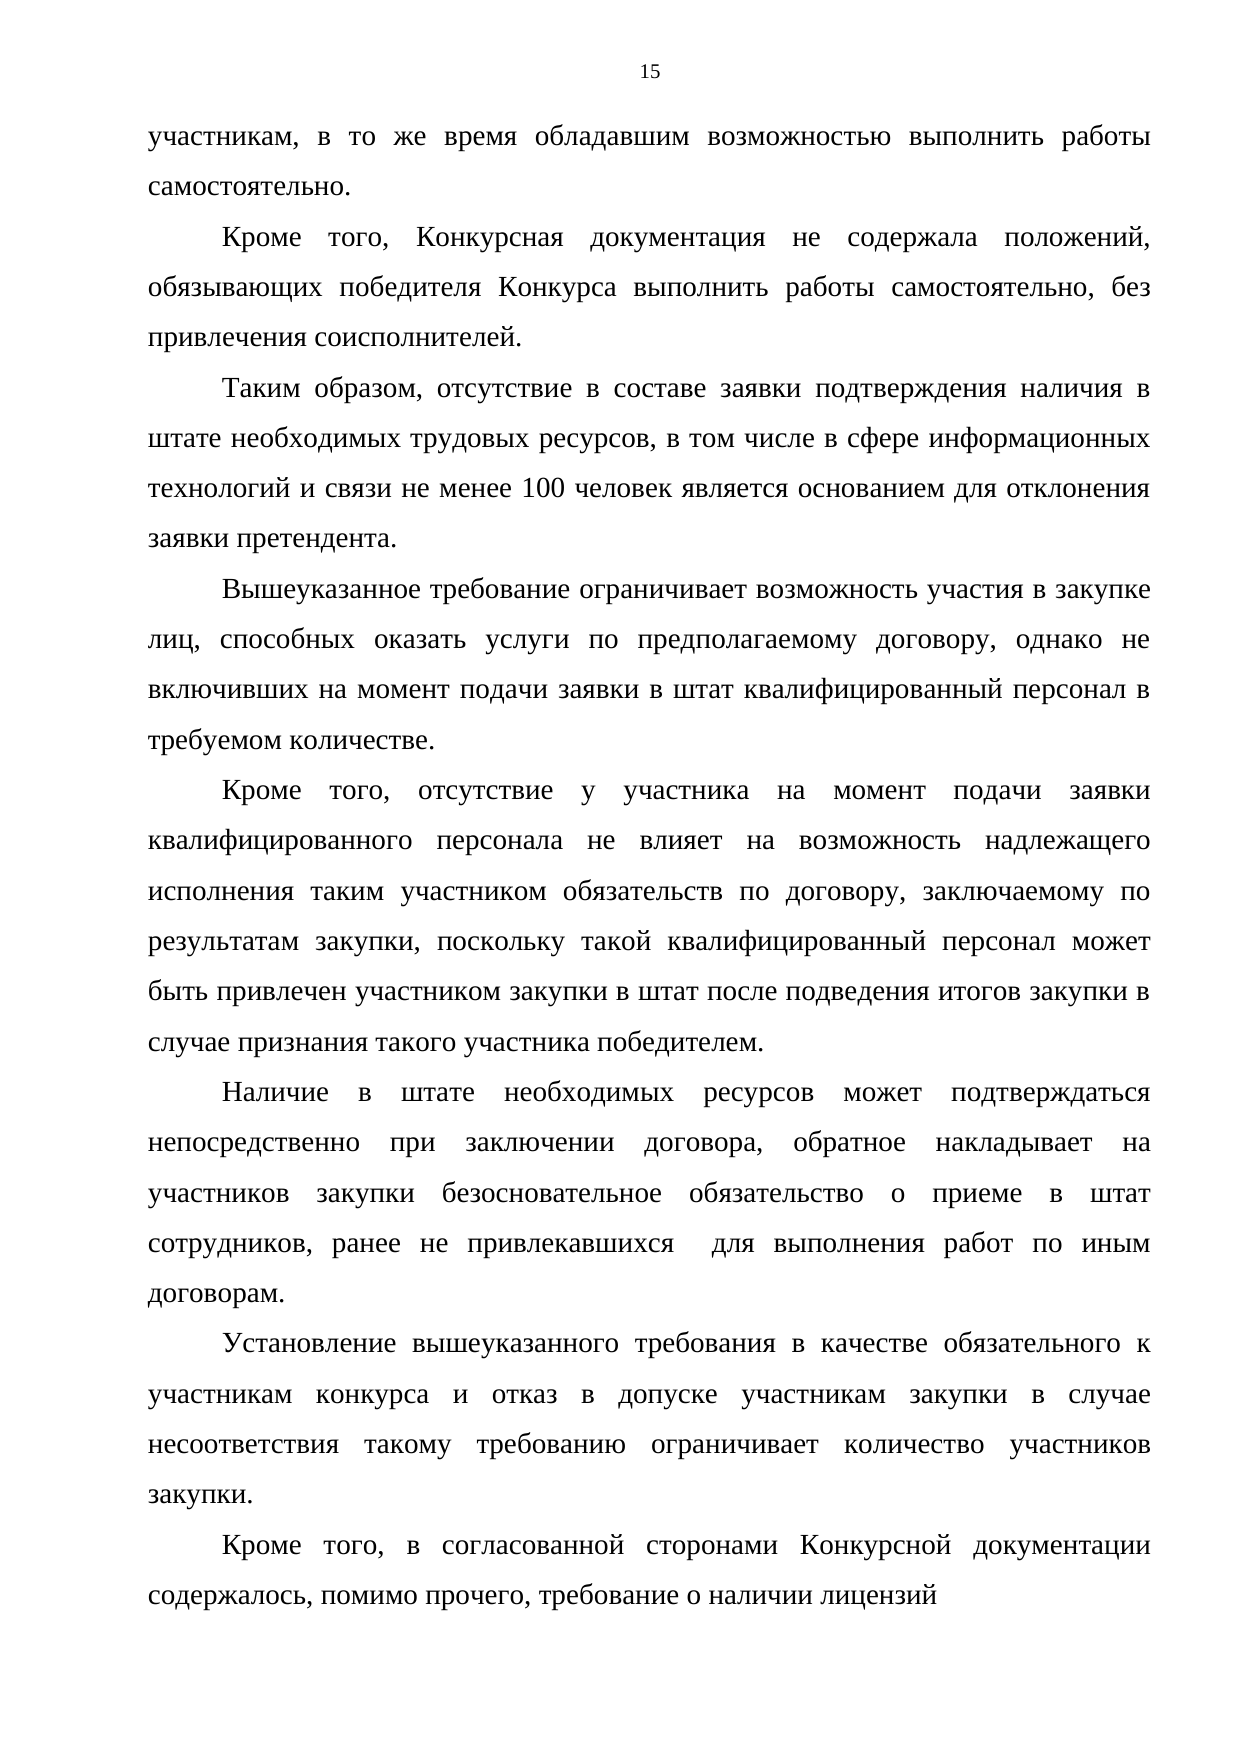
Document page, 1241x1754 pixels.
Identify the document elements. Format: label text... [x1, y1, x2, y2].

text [148, 118, 1152, 202]
text Таким образом, отсутствие в составе заявки подтверждения наличия в штате необходимых трудовых ресурсов, в том числе в сфере информационных технологий и связи не менее 100 человек является основанием для отклонения заявки претендента. [148, 370, 1152, 554]
text Кроме того, отсутствие у участника на момент подачи заявки квалифицированного персонала не влияет на возможность надлежащего исполнения таким участником обязательств по договору, заключаемому по результатам закупки, поскольку такой квалифицированный персонал может быть привлечен участником закупки в штат после подведения итогов закупки в случае признания такого участника победителем. [148, 772, 1152, 1057]
text Кроме того, Конкурсная документация не содержала положений, обязывающих победителя Конкурса выполнить работы самостоятельно, без привлечения соисполнителей. [148, 219, 1152, 353]
text Вышеуказанное требование ограничивает возможность участия в закупке лиц, способных оказать услуги по предполагаемому договору, однако не включивших на момент подачи заявки в штат квалифицированный персонал в требуемом количестве. [148, 571, 1152, 755]
text Кроме того, в согласованной сторонами Конкурсной документации содержалось, помимо прочего, требование о наличии лицензий [148, 1527, 1152, 1611]
text Установление вышеуказанного требования в качестве обязательного к участникам конкурса и отказ в допуске участникам закупки в случае несоответствия такому требованию ограничивает количество участников закупки. [148, 1326, 1152, 1510]
text Наличие в штате необходимых ресурсов может подтверждаться непосредственно при заключении договора, обратное накладывает на участников закупки безосновательное обязательство о приеме в штат сотрудников, ранее не привлекавшихся для выполнения работ по иным договорам. [148, 1074, 1152, 1309]
